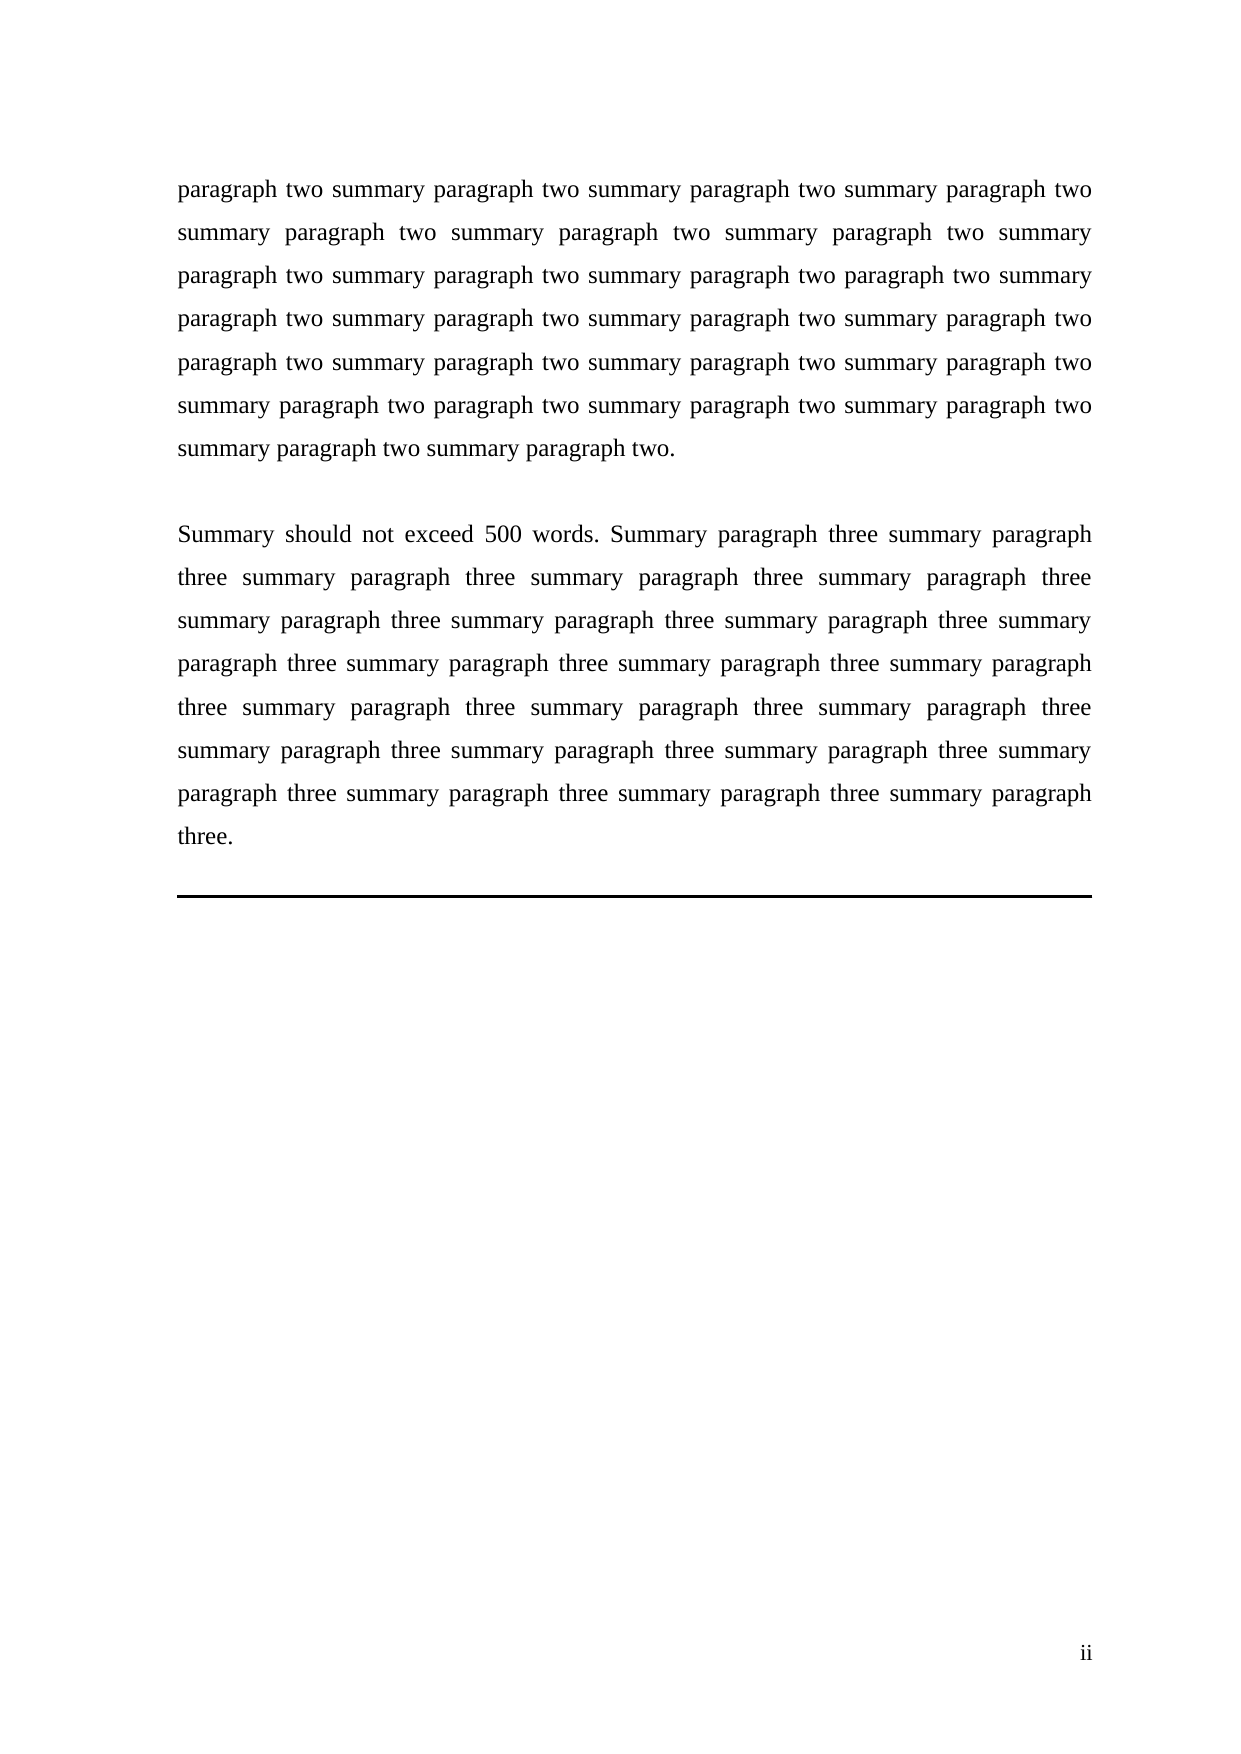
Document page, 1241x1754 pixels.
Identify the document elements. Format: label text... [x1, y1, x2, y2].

text Summary should not exceed 500 words. Summary paragraph three summary paragraph three summary paragraph three summary paragraph three summary paragraph three summary paragraph three summary paragraph three summary paragraph three summary paragraph three summary paragraph three summary paragraph three summary paragraph three summary paragraph three summary paragraph three summary paragraph three summary paragraph three summary paragraph three summary paragraph three summary paragraph three summary paragraph three summary paragraph three summary paragraph three. [177, 519, 1092, 850]
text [177, 174, 1092, 462]
